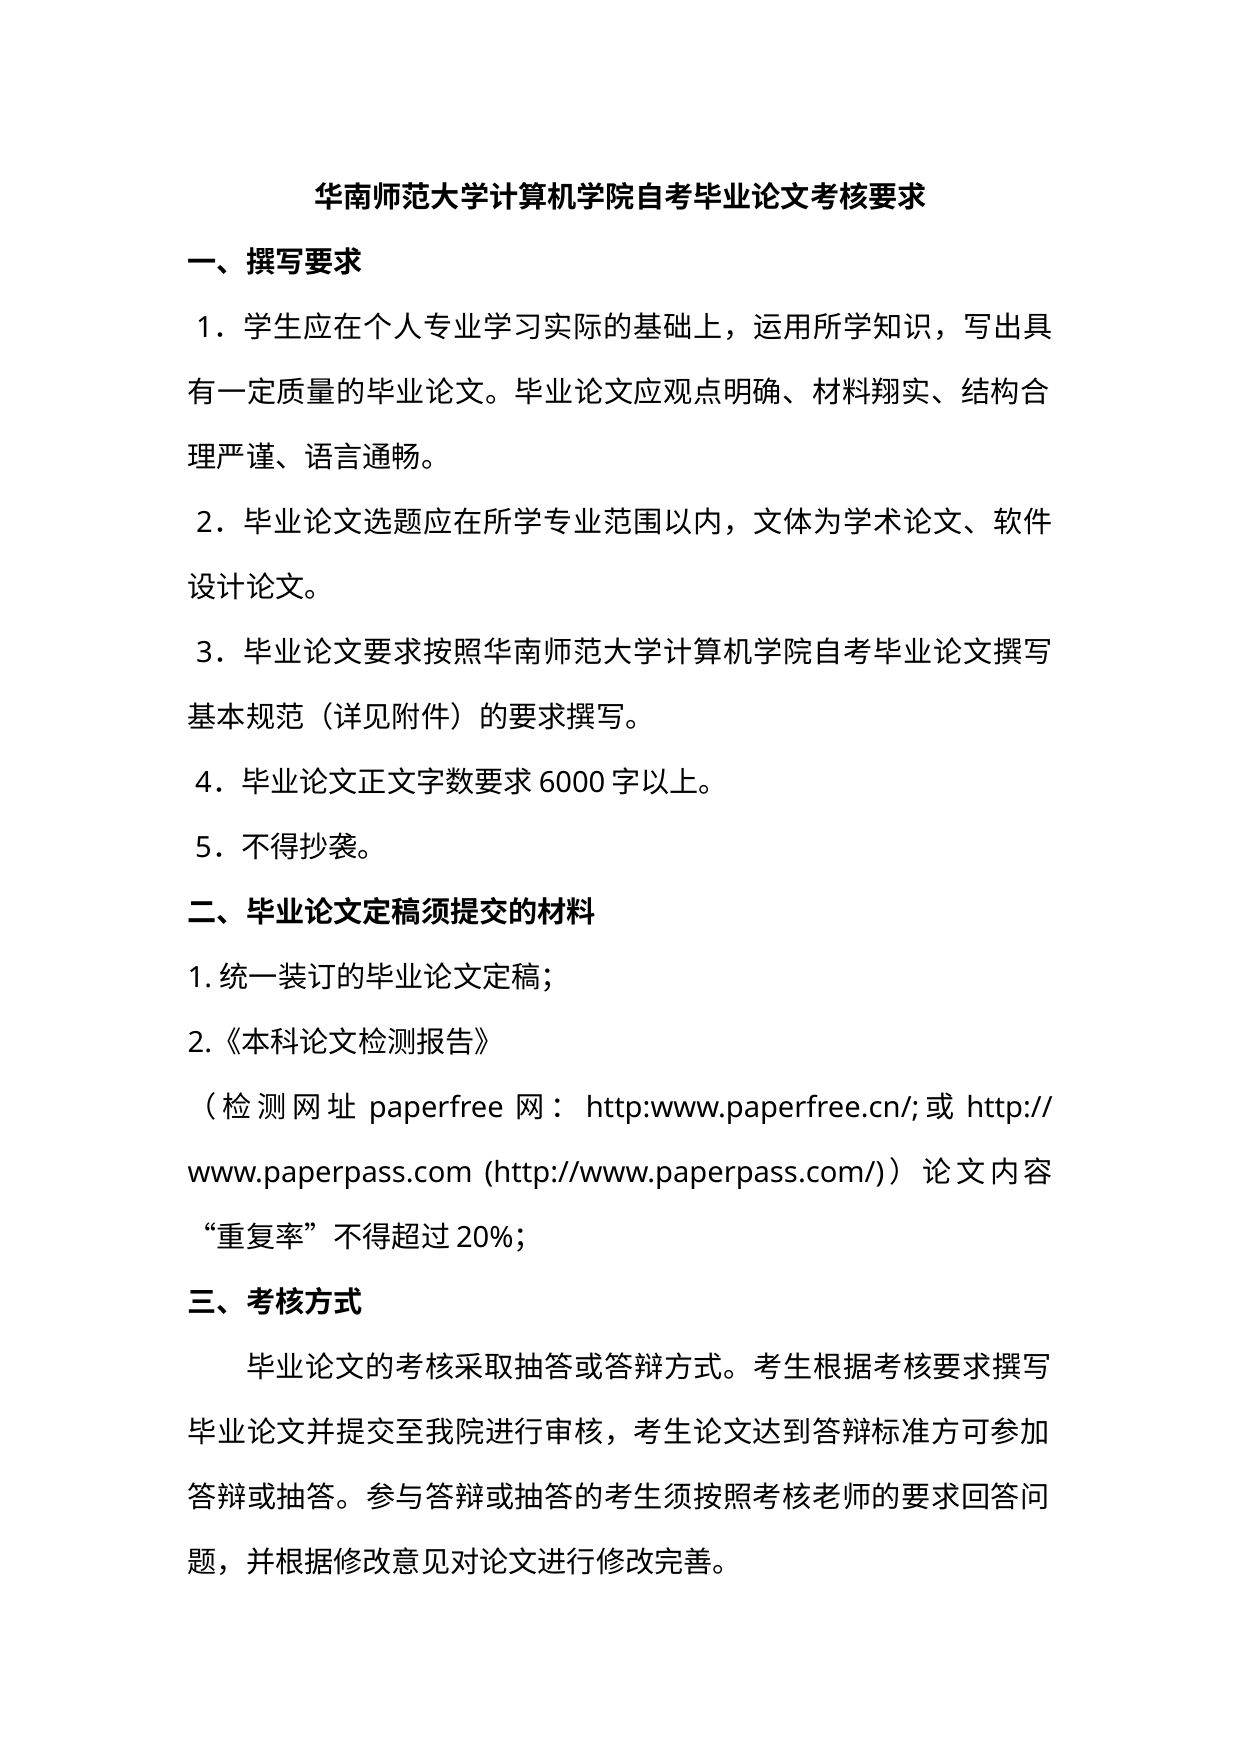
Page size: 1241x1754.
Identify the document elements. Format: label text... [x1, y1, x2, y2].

text 2.《本科论文检测报告》 [187, 1007, 1053, 1072]
text （检测网址paperfree网：http:www.paperfree.cn/;或http://www.paperpass.com (http://www.paperpass.com/)）论文内容“重复率”不得超过20%； [187, 1072, 1053, 1267]
text 三、考核方式 [187, 1267, 1053, 1332]
text 4．毕业论文正文字数要求6000字以上。 [187, 747, 1053, 812]
text 2．毕业论文选题应在所学专业范围以内，文体为学术论文、软件设计论文。 [187, 487, 1053, 617]
text 二、毕业论文定稿须提交的材料 [187, 877, 1053, 942]
text 一、撰写要求 [187, 227, 1053, 292]
text 1. 统一装订的毕业论文定稿； [187, 942, 1053, 1007]
text 3．毕业论文要求按照华南师范大学计算机学院自考毕业论文撰写基本规范（详见附件）的要求撰写。 [187, 617, 1053, 747]
text 毕业论文的考核采取抽答或答辩方式。考生根据考核要求撰写毕业论文并提交至我院进行审核，考生论文达到答辩标准方可参加答辩或抽答。参与答辩或抽答的考生须按照考核老师的要求回答问题，并根据修改意见对论文进行修改完善。 [187, 1332, 1053, 1592]
text 华南师范大学计算机学院自考毕业论文考核要求 [187, 162, 1053, 227]
text 5．不得抄袭。 [187, 812, 1053, 877]
text 1．学生应在个人专业学习实际的基础上，运用所学知识，写出具有一定质量的毕业论文。毕业论文应观点明确、材料翔实、结构合理严谨、语言通畅。 [187, 292, 1053, 487]
